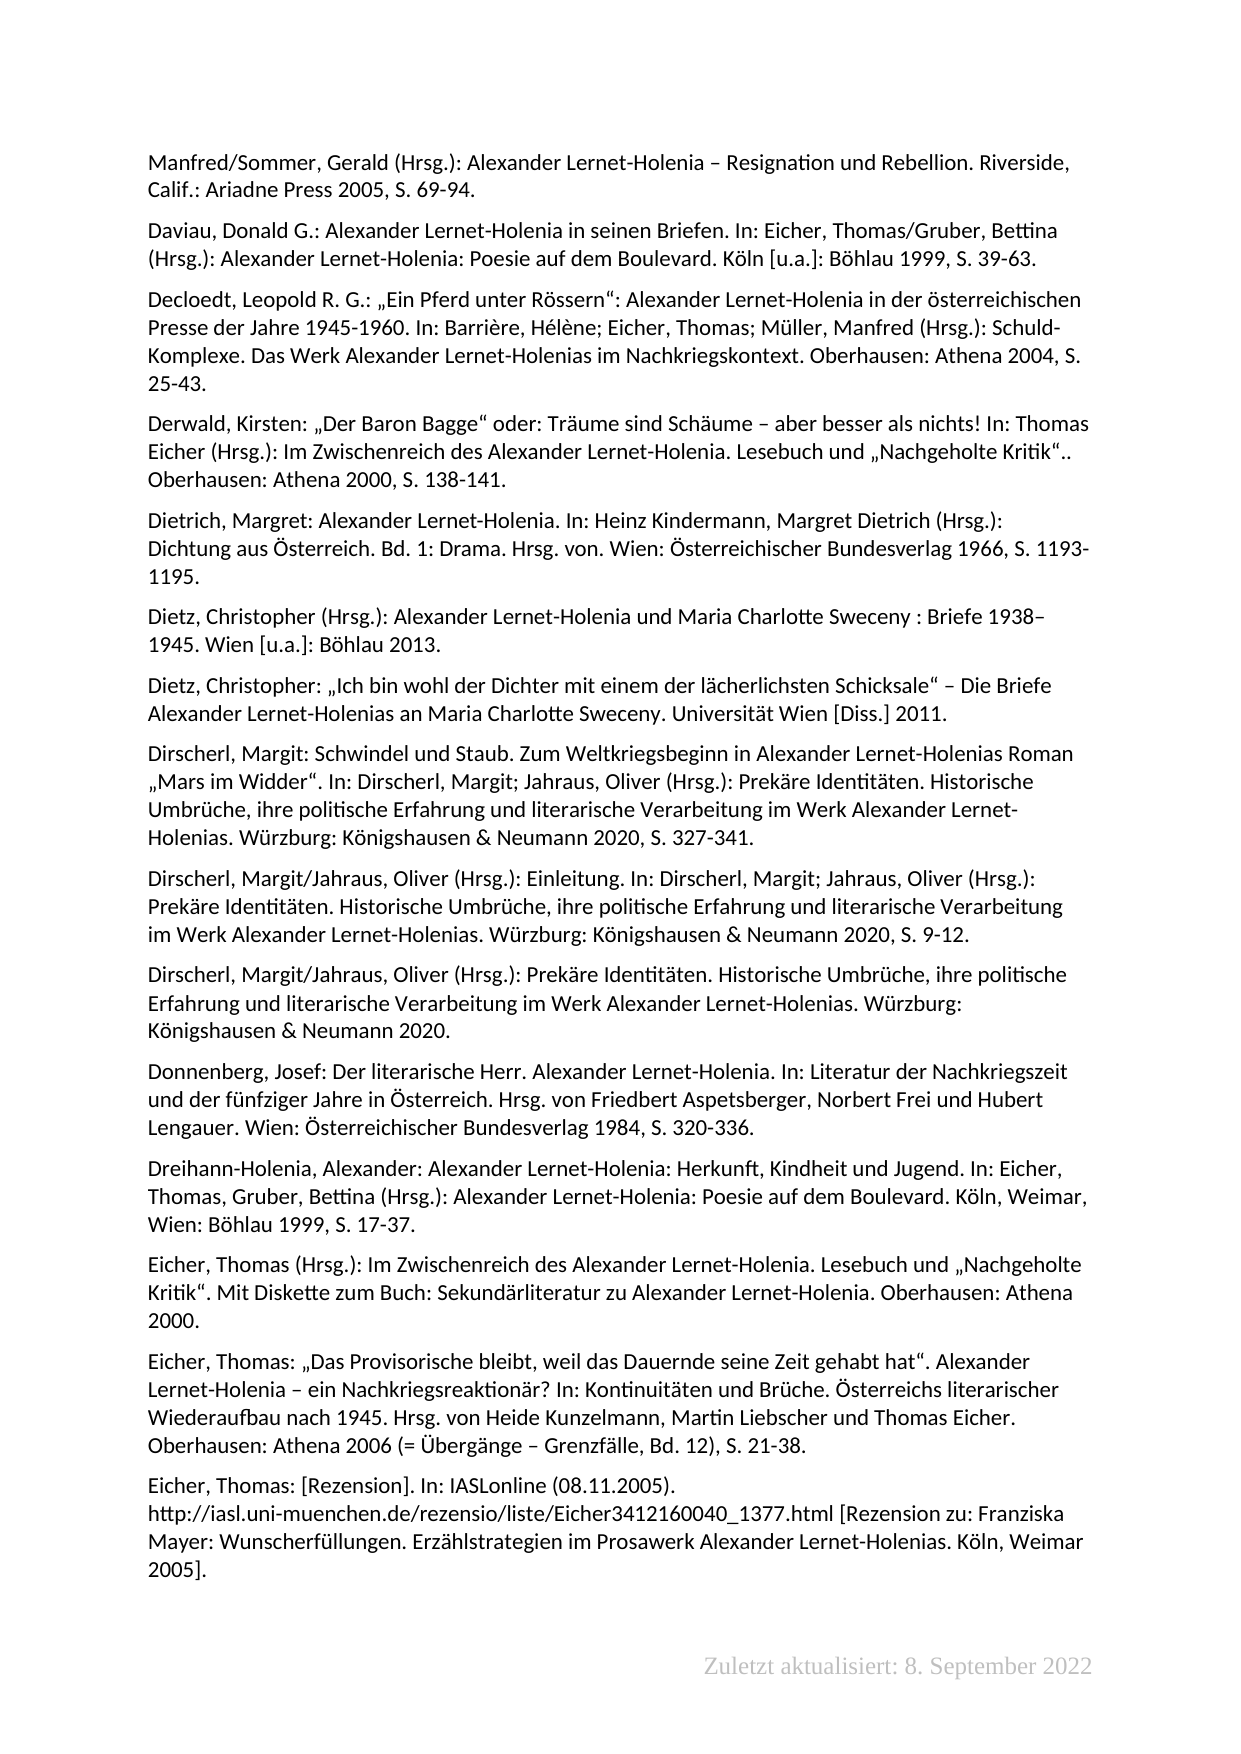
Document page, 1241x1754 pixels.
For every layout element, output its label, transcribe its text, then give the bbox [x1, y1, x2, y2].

text Eicher, Thomas: „Das Provisorische bleibt, weil das Dauernde seine Zeit gehabt hat“. Alexander Lernet-Holenia – ein Nachkriegsreaktionär? In: Kontinuitäten und Brüche. Österreichs literarischer Wiederaufbau nach 1945. Hrsg. von Heide Kunzelmann, Martin Liebscher und Thomas Eicher. Oberhausen: Athena 2006 (= Übergänge – Grenzfälle, Bd. 12), S. 21-38. [148, 1347, 1093, 1459]
text Derwald, Kirsten: „Der Baron Bagge“ oder: Träume sind Schäume – aber besser als nichts! In: Thomas Eicher (Hrsg.): Im Zwischenreich des Alexander Lernet-Holenia. Lesebuch und „Nachgeholte Kritik“.. Oberhausen: Athena 2000, S. 138-141. [148, 409, 1093, 493]
text Dietz, Christopher: „Ich bin wohl der Dichter mit einem der lächerlichsten Schicksale“ – Die Briefe Alexander Lernet-Holenias an Maria Charlotte Sweceny. Universität Wien [Diss.] 2011. [148, 671, 1093, 727]
text Daviau, Donald G.: Alexander Lernet-Holenia in seinen Briefen. In: Eicher, Thomas/Gruber, Bettina (Hrsg.): Alexander Lernet-Holenia: Poesie auf dem Boulevard. Köln [u.a.]: Böhlau 1999, S. 39-63. [148, 216, 1093, 272]
text Dirscherl, Margit/Jahraus, Oliver (Hrsg.): Einleitung. In: Dirscherl, Margit; Jahraus, Oliver (Hrsg.): Prekäre Identitäten. Historische Umbrüche, ihre politische Erfahrung und literarische Verarbeitung im Werk Alexander Lernet-Holenias. Würzburg: Königshausen & Neumann 2020, S. 9-12. [148, 864, 1093, 948]
text Dirscherl, Margit: Schwindel und Staub. Zum Weltkriegsbeginn in Alexander Lernet-Holenias Roman „Mars im Widder“. In: Dirscherl, Margit; Jahraus, Oliver (Hrsg.): Prekäre Identitäten. Historische Umbrüche, ihre politische Erfahrung und literarische Verarbeitung im Werk Alexander Lernet-Holenias. Würzburg: Königshausen & Neumann 2020, S. 327-341. [148, 739, 1093, 852]
text Dietrich, Margret: Alexander Lernet-Holenia. In: Heinz Kindermann, Margret Dietrich (Hrsg.): Dichtung aus Österreich. Bd. 1: Drama. Hrsg. von. Wien: Österreichischer Bundesverlag 1966, S. 1193-1195. [148, 506, 1093, 590]
text Donnenberg, Josef: Der literarische Herr. Alexander Lernet-Holenia. In: Literatur der Nachkriegszeit und der fünfziger Jahre in Österreich. Hrsg. von Friedbert Aspetsberger, Norbert Frei und Hubert Lengauer. Wien: Österreichischer Bundesverlag 1984, S. 320-336. [148, 1057, 1093, 1141]
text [148, 148, 1093, 204]
text Eicher, Thomas (Hrsg.): Im Zwischenreich des Alexander Lernet-Holenia. Lesebuch und „Nachgeholte Kritik“. Mit Diskette zum Buch: Sekundärliteratur zu Alexander Lernet-Holenia. Oberhausen: Athena 2000. [148, 1250, 1093, 1334]
text Dirscherl, Margit/Jahraus, Oliver (Hrsg.): Prekäre Identitäten. Historische Umbrüche, ihre politische Erfahrung und literarische Verarbeitung im Werk Alexander Lernet-Holenias. Würzburg: Königshausen & Neumann 2020. [148, 961, 1093, 1045]
text Eicher, Thomas: [Rezension]. In: IASLonline (08.11.2005). http://iasl.uni-muenchen.de/rezensio/liste/Eicher3412160040_1377.html [Rezension zu: Franziska Mayer: Wunscherfüllungen. Erzählstrategien im Prosawerk Alexander Lernet-Holenias. Köln, Weimar 2005]. [148, 1471, 1093, 1583]
text Dreihann-Holenia, Alexander: Alexander Lernet-Holenia: Herkunft, Kindheit und Jugend. In: Eicher, Thomas, Gruber, Bettina (Hrsg.): Alexander Lernet-Holenia: Poesie auf dem Boulevard. Köln, Weimar, Wien: Böhlau 1999, S. 17-37. [148, 1154, 1093, 1238]
text Decloedt, Leopold R. G.: „Ein Pferd unter Rössern“: Alexander Lernet-Holenia in der österreichischen Presse der Jahre 1945-1960. In: Barrière, Hélène; Eicher, Thomas; Müller, Manfred (Hrsg.): Schuld-Komplexe. Das Werk Alexander Lernet-Holenias im Nachkriegskontext. Oberhausen: Athena 2004, S. 25-43. [148, 285, 1093, 397]
text Dietz, Christopher (Hrsg.): Alexander Lernet-Holenia und Maria Charlotte Sweceny : Briefe 1938–1945. Wien [u.a.]: Böhlau 2013. [148, 602, 1093, 658]
